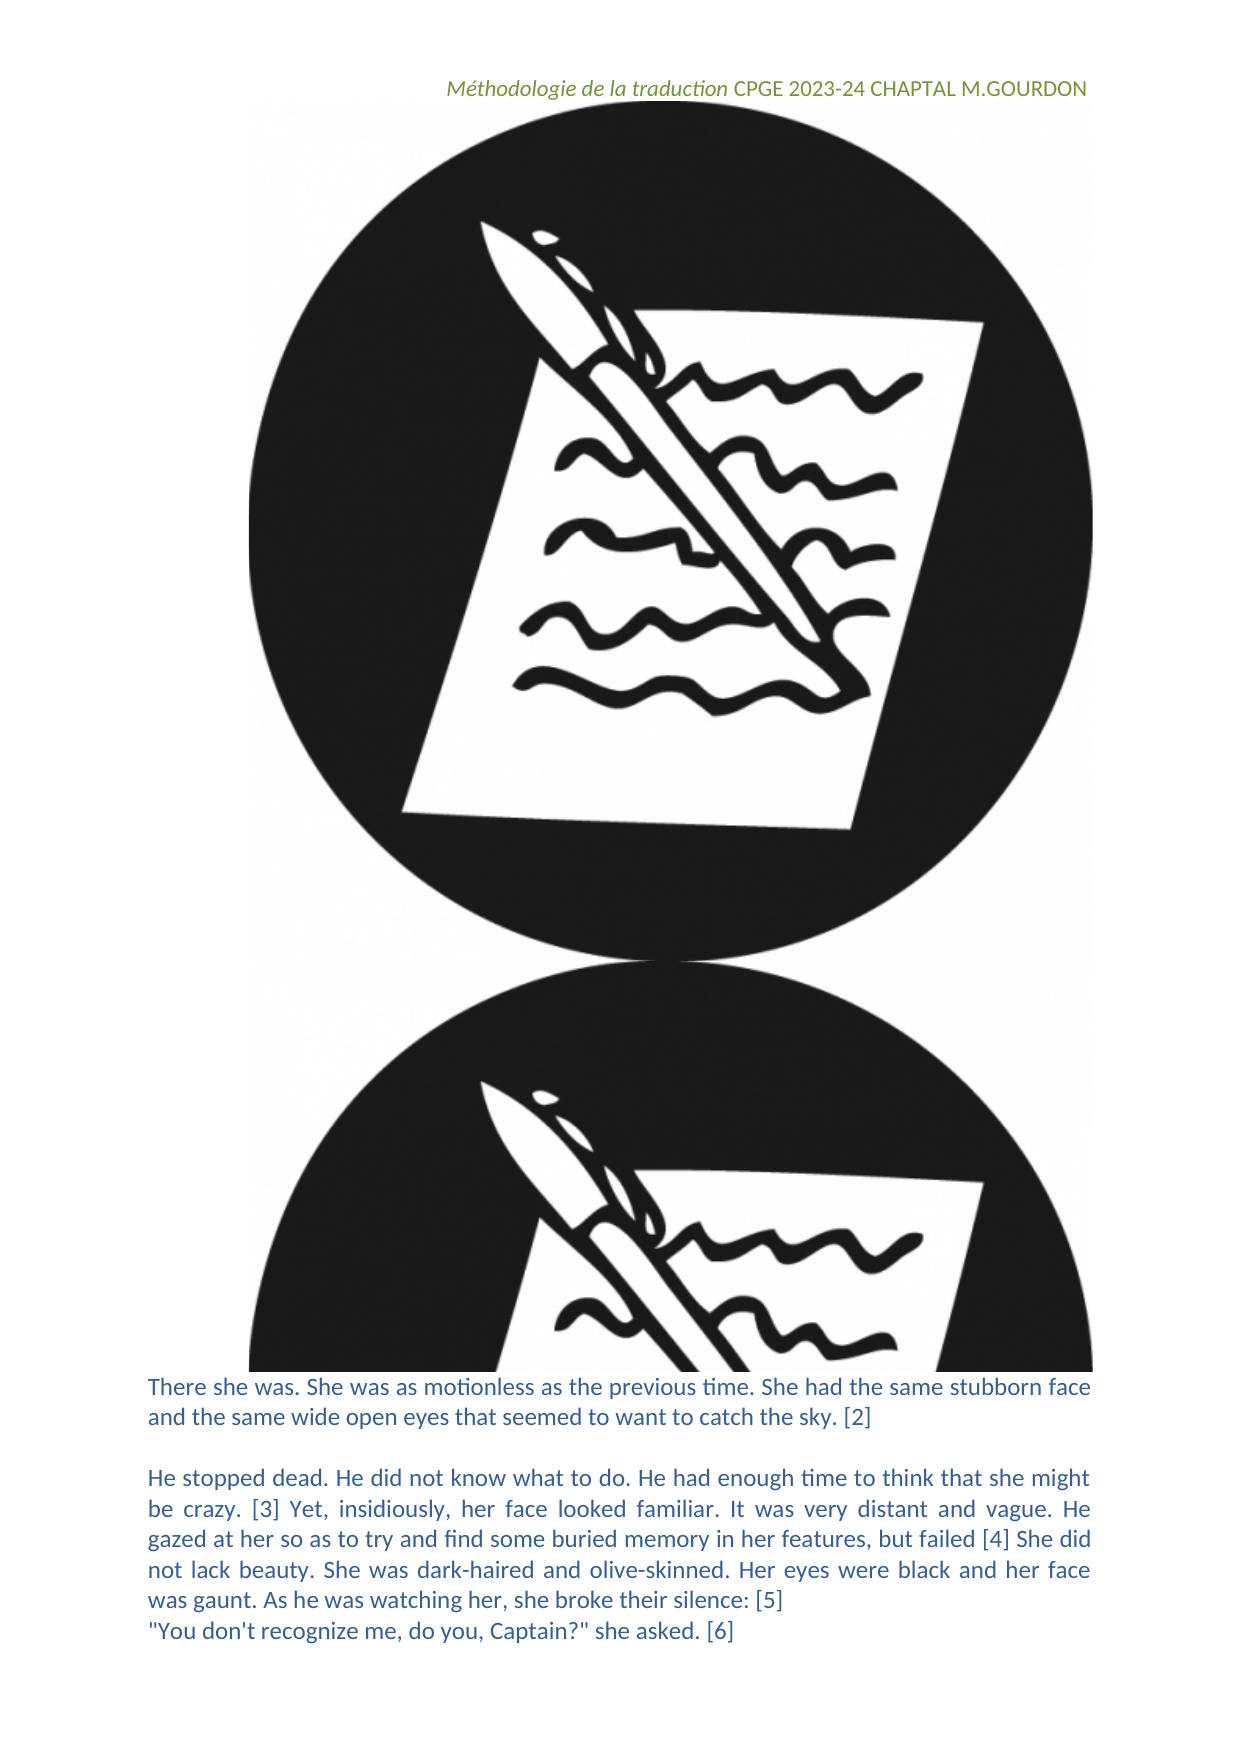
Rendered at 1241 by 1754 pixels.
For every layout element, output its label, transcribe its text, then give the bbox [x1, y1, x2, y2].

text After having buttoned (up)* his raincoat, he pushed the building door open. That’s where they found themselves face to face once again [1] Salavadore Piracci came to a standstill. There she was. She was as motionless as the previous time. She had the same stubborn face and the same wide open eyes that seemed to want to catch the sky. [2] [148, 1371, 1093, 1432]
picture [248, 101, 1093, 1372]
text He stopped dead. He did not know what to do. He had enough time to think that she might be crazy. [3] Yet, insidiously, her face looked familiar. It was very distant and vague. He gazed at her so as to try and find some buried memory in her features, but failed [4] She did not lack beauty. She was dark-haired and olive-skinned. Her eyes were black and her face was gaunt. As he was watching her, she broke their silence: [5] [148, 1463, 1093, 1615]
text "You don't recognize me, do you, Captain?" she asked. [6] [148, 1615, 1093, 1646]
